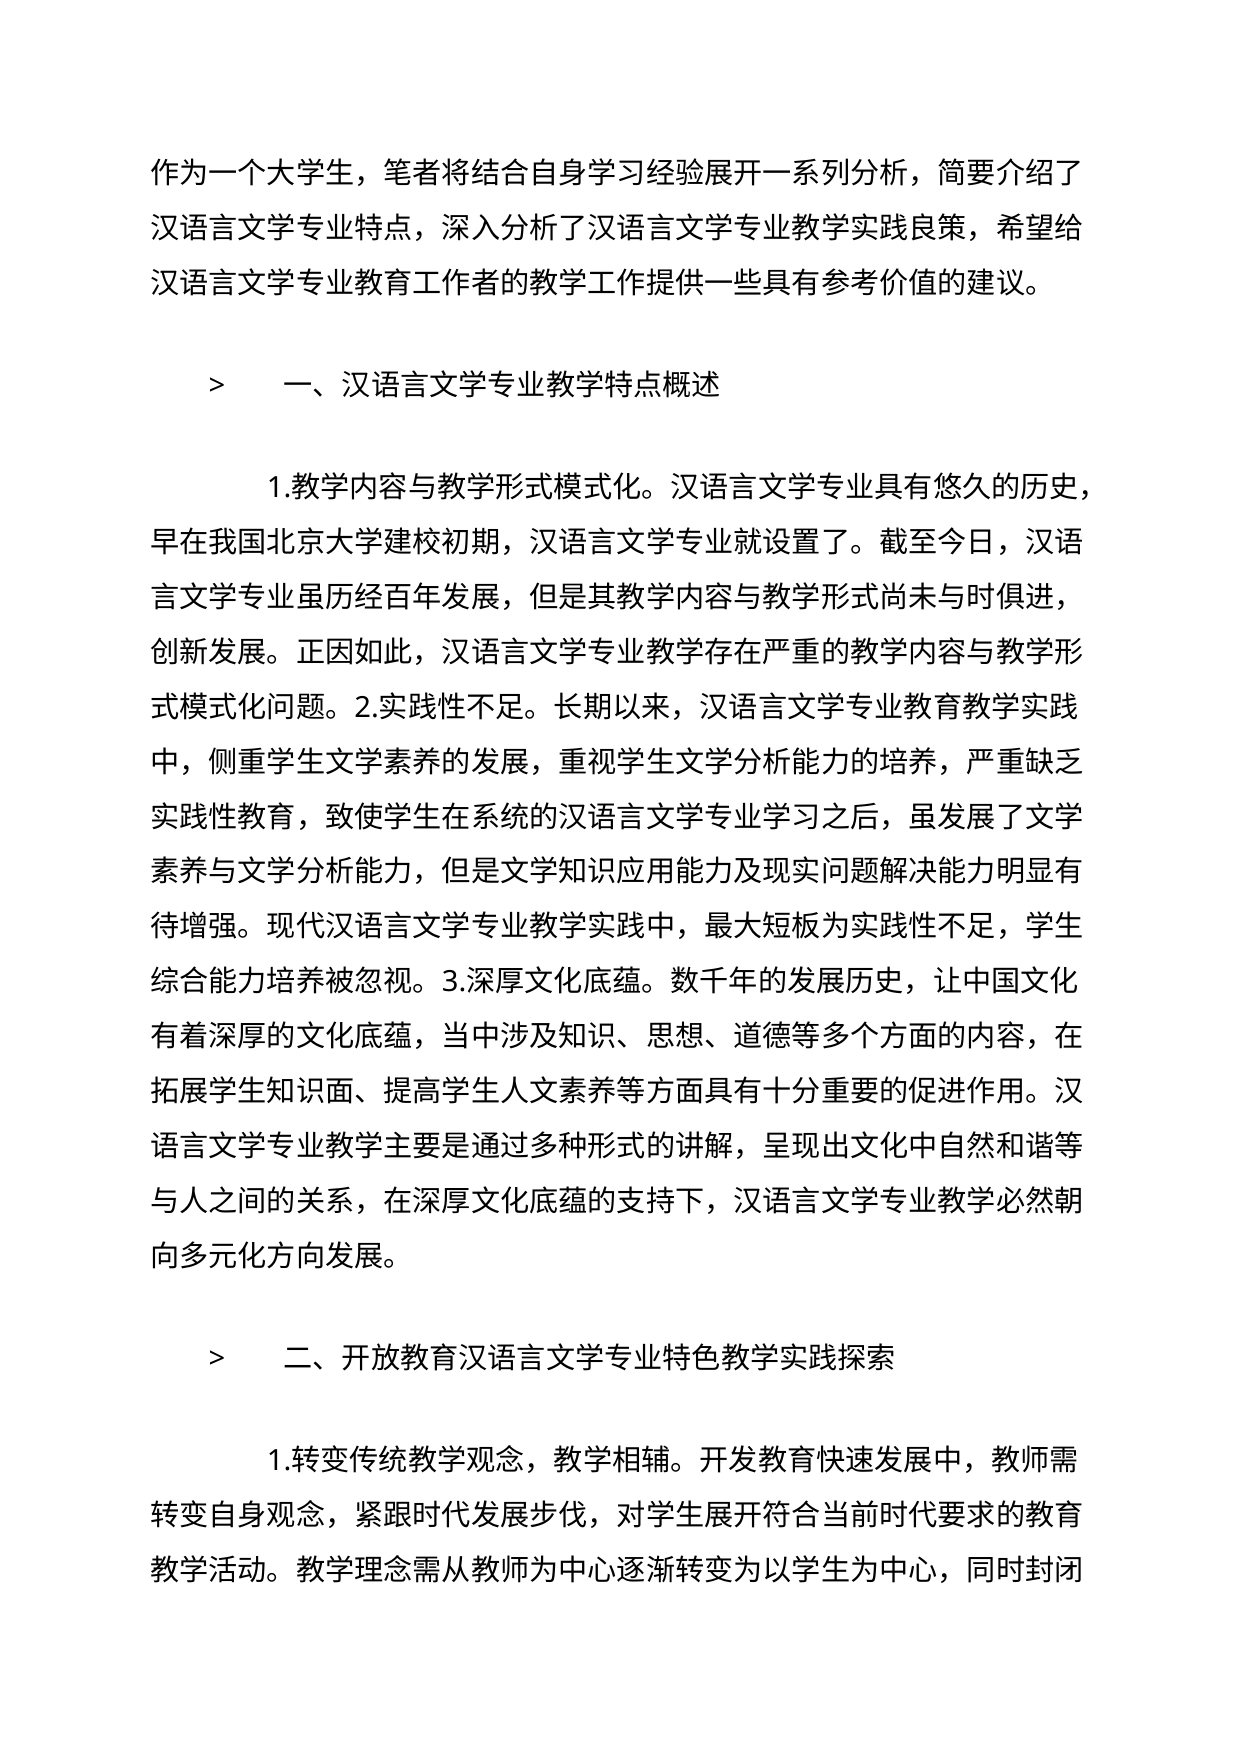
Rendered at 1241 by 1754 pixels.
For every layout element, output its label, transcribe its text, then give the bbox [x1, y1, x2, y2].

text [150, 150, 1090, 302]
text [150, 1436, 1090, 1588]
text 1.教学内容与教学形式模式化。汉语言文学专业具有悠久的历史，早在我国北京大学建校初期，汉语言文学专业就设置了。截至今日，汉语言文学专业虽历经百年发展，但是其教学内容与教学形式尚未与时俱进，创新发展。正因如此，汉语言文学专业教学存在严重的教学内容与教学形式模式化问题。2.实践性不足。长期以来，汉语言文学专业教育教学实践中，侧重学生文学素养的发展，重视学生文学分析能力的培养，严重缺乏实践性教育，致使学生在系统的汉语言文学专业学习之后，虽发展了文学素养与文学分析能力，但是文学知识应用能力及现实问题解决能力明显有待增强。现代汉语言文学专业教学实践中，最大短板为实践性不足，学生综合能力培养被忽视。3.深厚文化底蕴。数千年的发展历史，让中国文化有着深厚的文化底蕴，当中涉及知识、思想、道德等多个方面的内容，在拓展学生知识面、提高学生人文素养等方面具有十分重要的促进作用。汉语言文学专业教学主要是通过多种形式的讲解，呈现出文化中自然和谐等与人之间的关系，在深厚文化底蕴的支持下，汉语言文学专业教学必然朝向多元化方向发展。 [150, 463, 1090, 1275]
text > 二、开放教育汉语言文学专业特色教学实践探索 [150, 1334, 1090, 1377]
text > 一、汉语言文学专业教学特点概述 [150, 362, 1090, 404]
